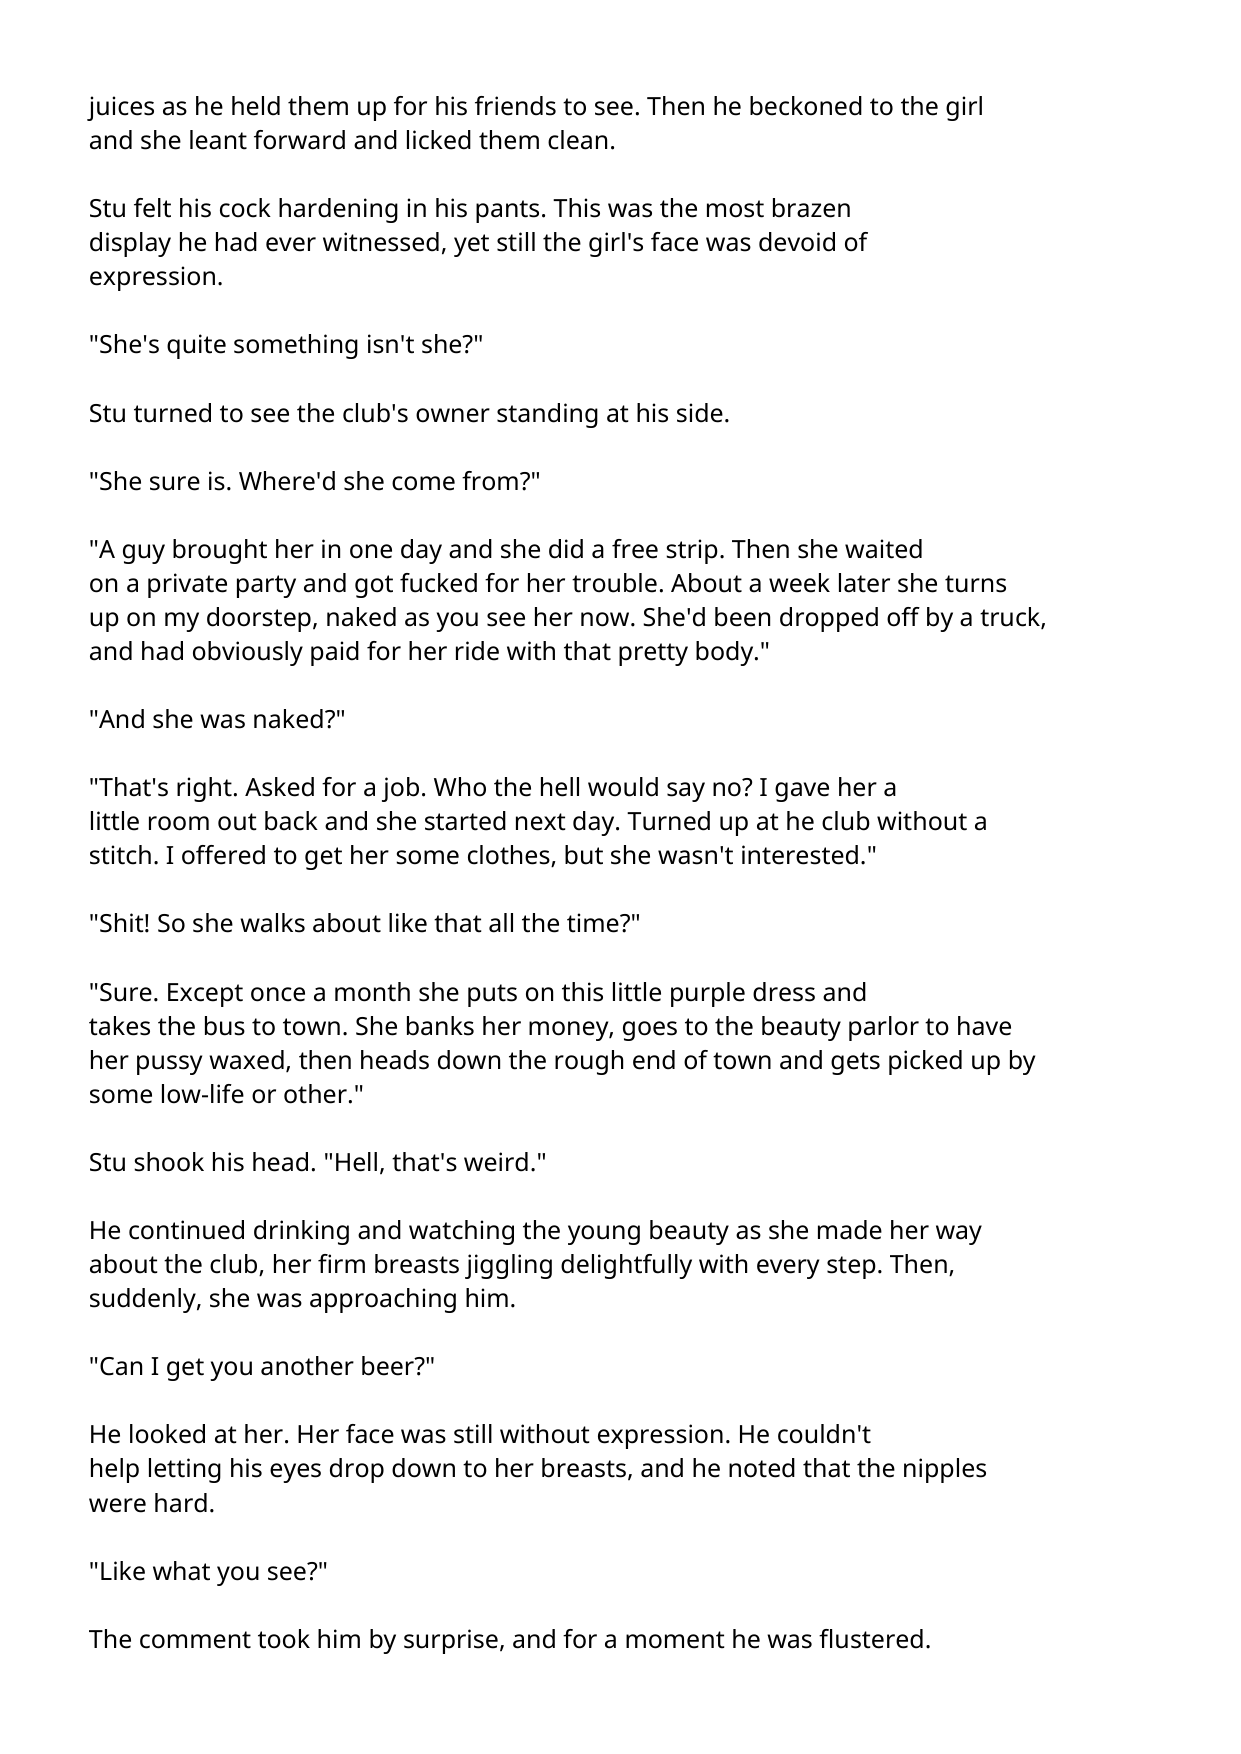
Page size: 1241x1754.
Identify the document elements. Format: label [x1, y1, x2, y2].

text [89, 89, 1152, 1656]
